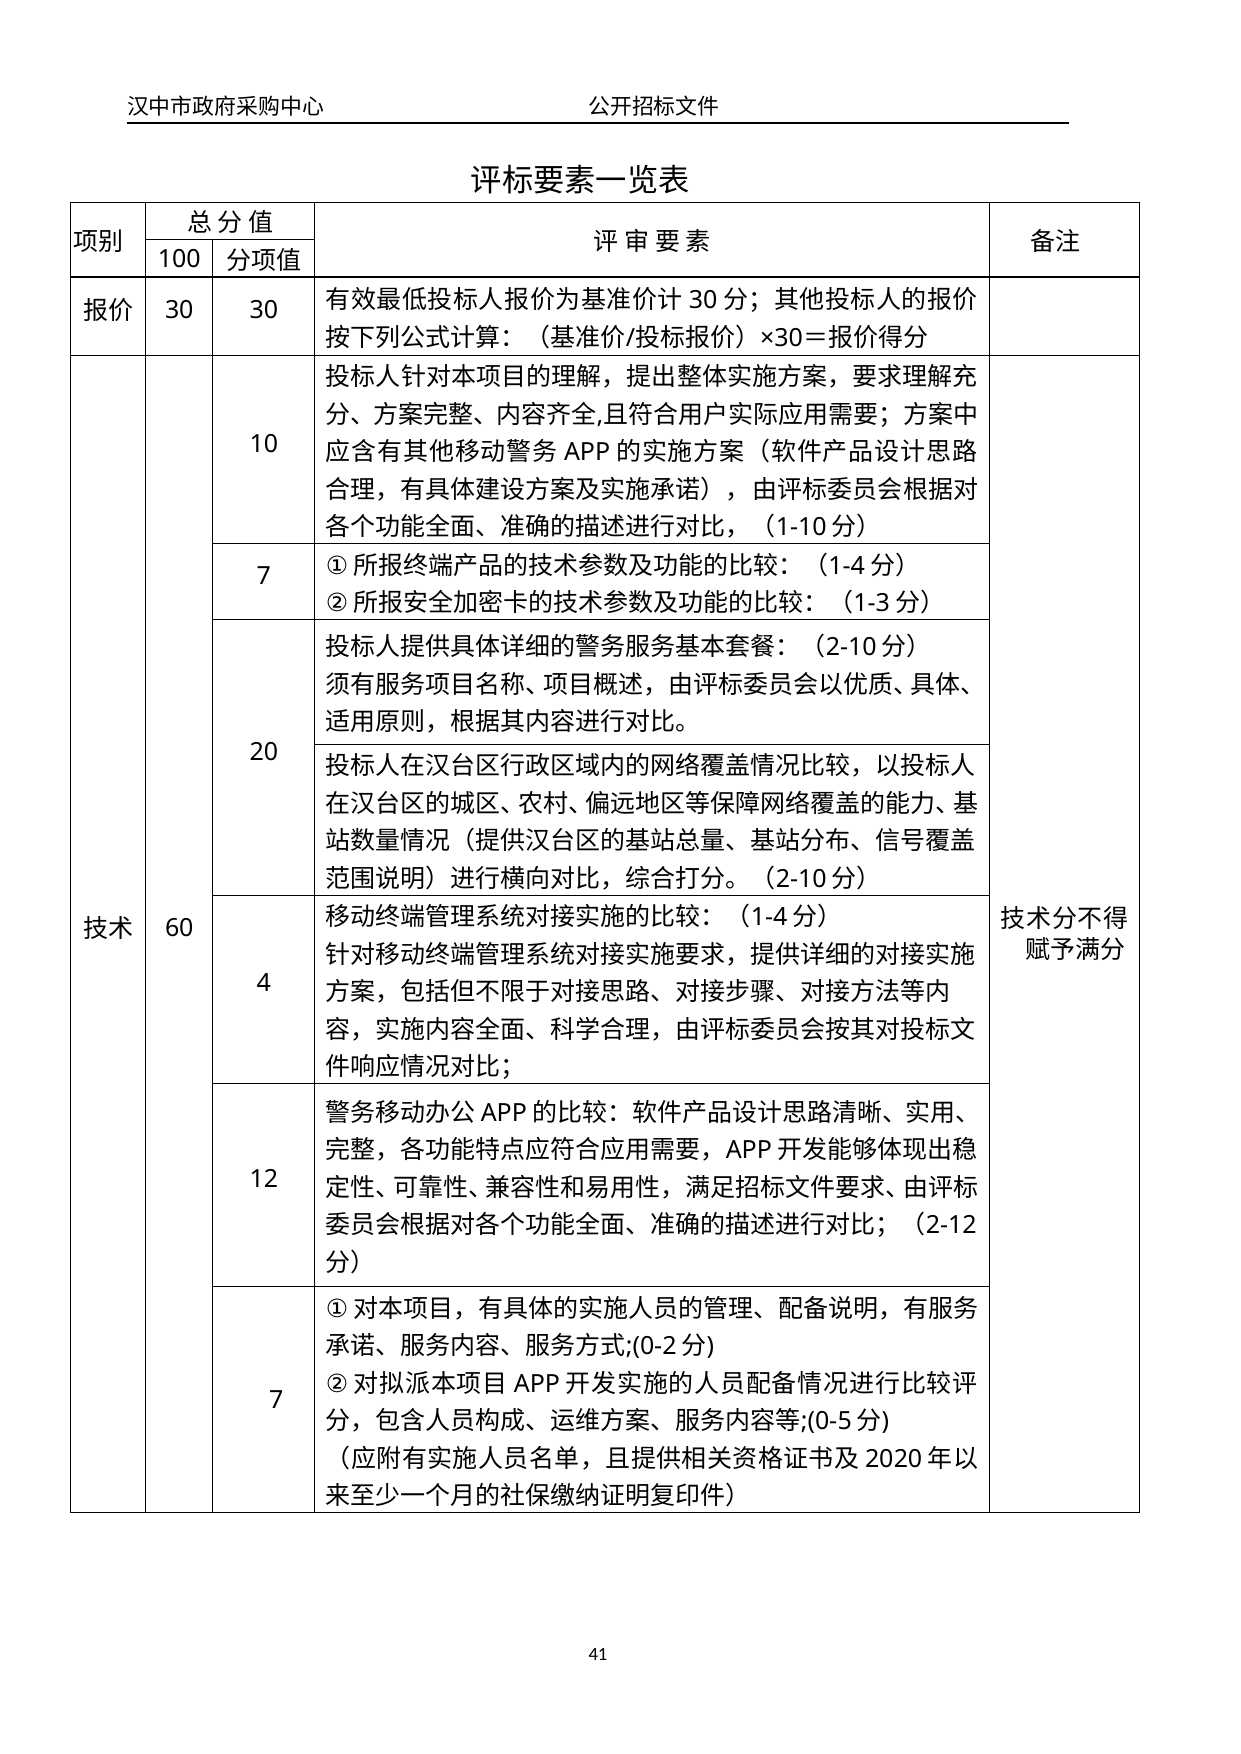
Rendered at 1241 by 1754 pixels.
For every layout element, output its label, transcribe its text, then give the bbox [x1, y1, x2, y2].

table_cell 分项值 [213, 240, 314, 276]
table_header 总 分 值 [146, 203, 314, 239]
table_cell 技术分不得赋予满分 [990, 356, 1139, 1512]
table_header 备注 [990, 203, 1139, 276]
table_cell 技术 [71, 356, 145, 1512]
table_cell 10 [213, 356, 314, 543]
table_cell 投标人提供具体详细的警务服务基本套餐：（2-10分） 须有服务项目名称、项目概述，由评标委员会以优质、具体、适用原则，根据其内容进行对比。 [315, 620, 989, 743]
table_cell 30 [146, 278, 212, 355]
table_cell 7 [213, 1287, 314, 1512]
table_cell 30 [213, 278, 314, 355]
table_cell ①所报终端产品的技术参数及功能的比较：（1-4分） ②所报安全加密卡的技术参数及功能的比较：（1-3分） [315, 544, 989, 619]
text 评标要素一览表 [127, 148, 1069, 202]
table_cell ①对本项目，有具体的实施人员的管理、配备说明，有服务承诺、服务内容、服务方式;(0-2分) ②对拟派本项目APP开发实施的人员配备情况进行比较评分，包含人员构成、运维方案、服务内容等;(0-5分) （应附有实施人员名单，且提供相关资格证书及2020年以来至少一个月的社保缴纳证明复印件） [315, 1287, 989, 1512]
table_cell 7 [213, 544, 314, 619]
table_cell 20 [213, 620, 314, 894]
table_cell 移动终端管理系统对接实施的比较：（1-4分） 针对移动终端管理系统对接实施要求，提供详细的对接实施方案，包括但不限于对接思路、对接步骤、对接方法等内容，实施内容全面、科学合理，由评标委员会按其对投标文件响应情况对比； [315, 896, 989, 1083]
table_cell 12 [213, 1084, 314, 1286]
table_cell 警务移动办公APP的比较：软件产品设计思路清晰、实用、完整，各功能特点应符合应用需要，APP开发能够体现出稳定性、可靠性、兼容性和易用性，满足招标文件要求、由评标委员会根据对各个功能全面、准确的描述进行对比；（2-12分） [315, 1084, 989, 1286]
table_header 评 审 要 素 [315, 203, 989, 276]
table_cell 100 [146, 240, 212, 276]
table_cell [990, 278, 1139, 355]
table_cell 投标人针对本项目的理解，提出整体实施方案，要求理解充分、方案完整、内容齐全,且符合用户实际应用需要；方案中应含有其他移动警务APP的实施方案（软件产品设计思路合理，有具体建设方案及实施承诺），由评标委员会根据对各个功能全面、准确的描述进行对比，（1-10分） [315, 356, 989, 543]
table_cell 4 [213, 896, 314, 1083]
table_cell 有效最低投标人报价为基准价计30分；其他投标人的报价按下列公式计算：（基准价/投标报价）×30＝报价得分 [315, 278, 989, 355]
table_cell 投标人在汉台区行政区域内的网络覆盖情况比较，以投标人在汉台区的城区、农村、偏远地区等保障网络覆盖的能力、基站数量情况（提供汉台区的基站总量、基站分布、信号覆盖范围说明）进行横向对比，综合打分。（2-10分） [315, 745, 989, 894]
table_cell 报价 [71, 278, 145, 355]
table_header 项别 [71, 203, 145, 276]
table_cell 60 [146, 356, 212, 1512]
